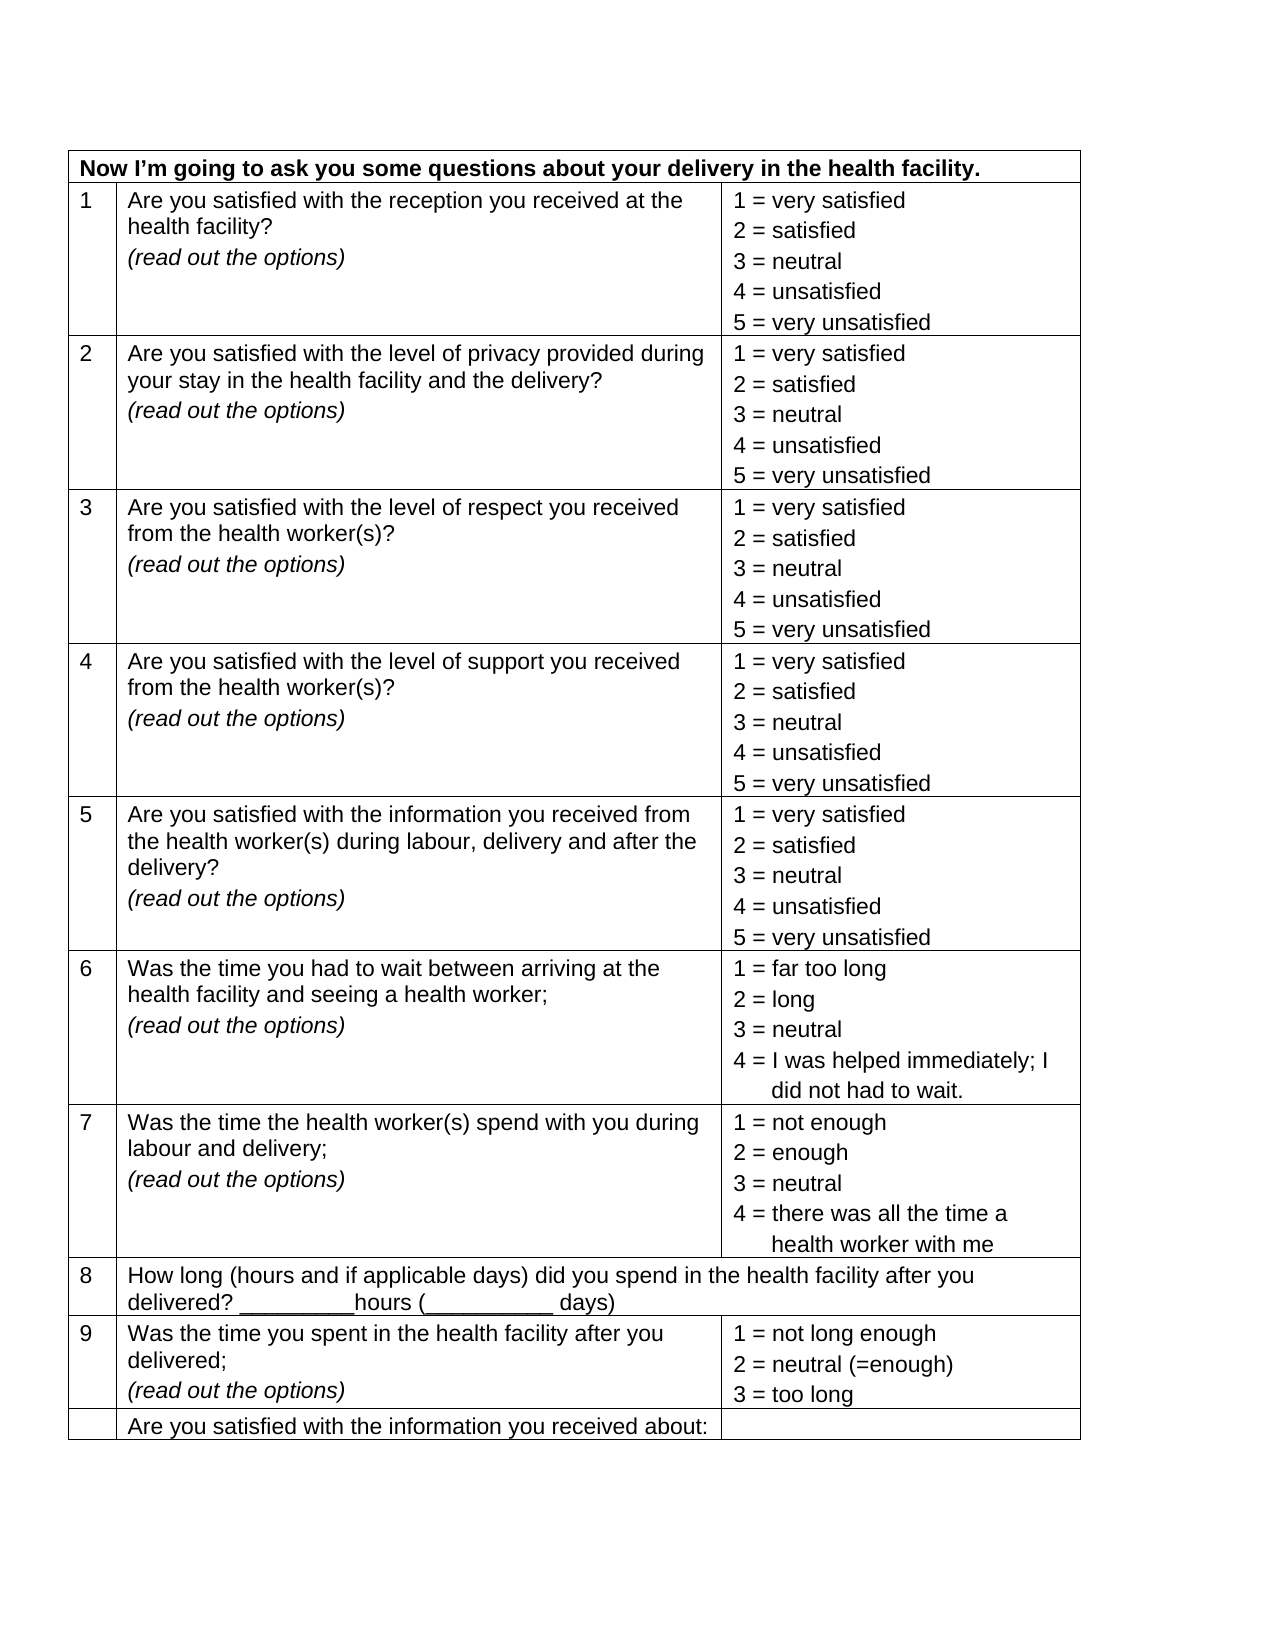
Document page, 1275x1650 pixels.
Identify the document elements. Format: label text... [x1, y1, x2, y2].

table_cell 1 = far too long 2 = long 3 = neutral 4 = I was helped immediately; I did not had to wait. [722, 951, 1080, 1103]
table_cell 5 [69, 797, 116, 950]
table_cell How long (hours and if applicable days) did you spend in the health facility after you delivered? _________hours (__________ days) [117, 1258, 1080, 1315]
table_cell 1 = not enough 2 = enough 3 = neutral 4 = there was all the time a health worker with me [722, 1105, 1080, 1257]
table_cell Are you satisfied with the information you received about: [117, 1409, 721, 1439]
table_cell Are you satisfied with the level of support you received from the health worker(s)? (read out the options) [117, 644, 721, 796]
table_cell 3 [69, 490, 116, 642]
table_cell Was the time you spent in the health facility after you delivered; (read out the options) [117, 1316, 721, 1408]
table_cell Now I’m going to ask you some questions about your delivery in the health facility. [69, 151, 1080, 182]
table_cell 1 = not long enough 2 = neutral (=enough) 3 = too long [722, 1316, 1080, 1408]
table_cell 7 [69, 1105, 116, 1257]
table_cell Was the time the health worker(s) spend with you during labour and delivery; (read out the options) [117, 1105, 721, 1257]
table_cell 1 [69, 183, 116, 335]
table_cell [722, 1409, 1080, 1439]
table_cell 9 [69, 1316, 116, 1408]
table_cell Was the time you had to wait between arriving at the health facility and seeing a health worker; (read out the options) [117, 951, 721, 1103]
table_cell [69, 1409, 116, 1439]
table_cell 4 [69, 644, 116, 796]
table_cell 2 [69, 336, 116, 489]
table_cell 1 = very satisfied 2 = satisfied 3 = neutral 4 = unsatisfied 5 = very unsatisfied [722, 797, 1080, 950]
table_cell 6 [69, 951, 116, 1103]
table_cell Are you satisfied with the level of privacy provided during your stay in the health facility and the delivery? (read out the options) [117, 336, 721, 489]
table_cell Are you satisfied with the level of respect you received from the health worker(s)? (read out the options) [117, 490, 721, 642]
table_cell 1 = very satisfied 2 = satisfied 3 = neutral 4 = unsatisfied 5 = very unsatisfied [722, 336, 1080, 489]
table_cell 1 = very satisfied 2 = satisfied 3 = neutral 4 = unsatisfied 5 = very unsatisfied [722, 644, 1080, 796]
table_cell 8 [69, 1258, 116, 1315]
table_cell Are you satisfied with the information you received from the health worker(s) during labour, delivery and after the delivery? (read out the options) [117, 797, 721, 950]
table_cell 1 = very satisfied 2 = satisfied 3 = neutral 4 = unsatisfied 5 = very unsatisfied [722, 490, 1080, 642]
table_cell 1 = very satisfied 2 = satisfied 3 = neutral 4 = unsatisfied 5 = very unsatisfied [722, 183, 1080, 335]
table_cell Are you satisfied with the reception you received at the health facility? (read out the options) [117, 183, 721, 335]
